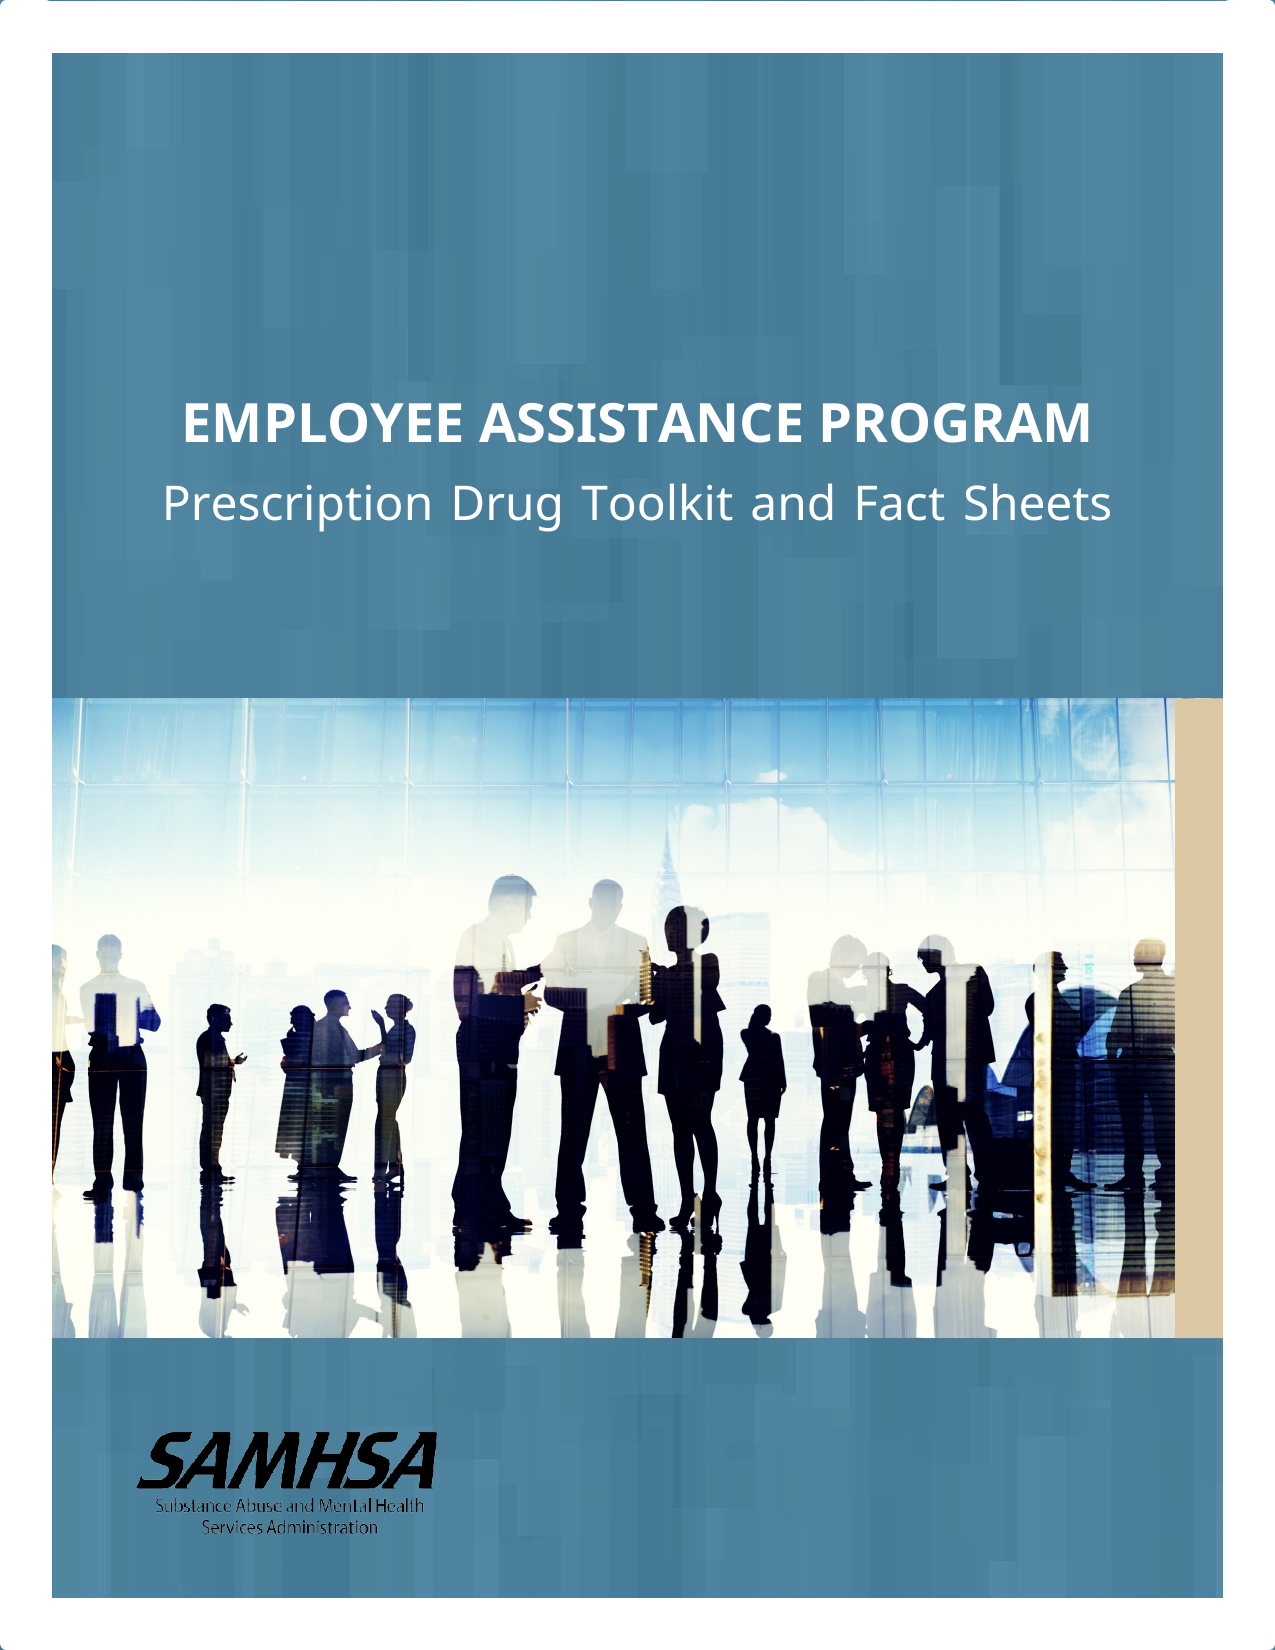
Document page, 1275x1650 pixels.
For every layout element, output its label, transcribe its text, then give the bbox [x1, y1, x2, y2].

picture [52, 53, 1223, 1598]
subtitle EMPLOYEE ASSISTANCE PROGRAM [135, 384, 1140, 458]
text Prescription Drug Toolkit and Fact Sheets [162, 469, 1231, 534]
